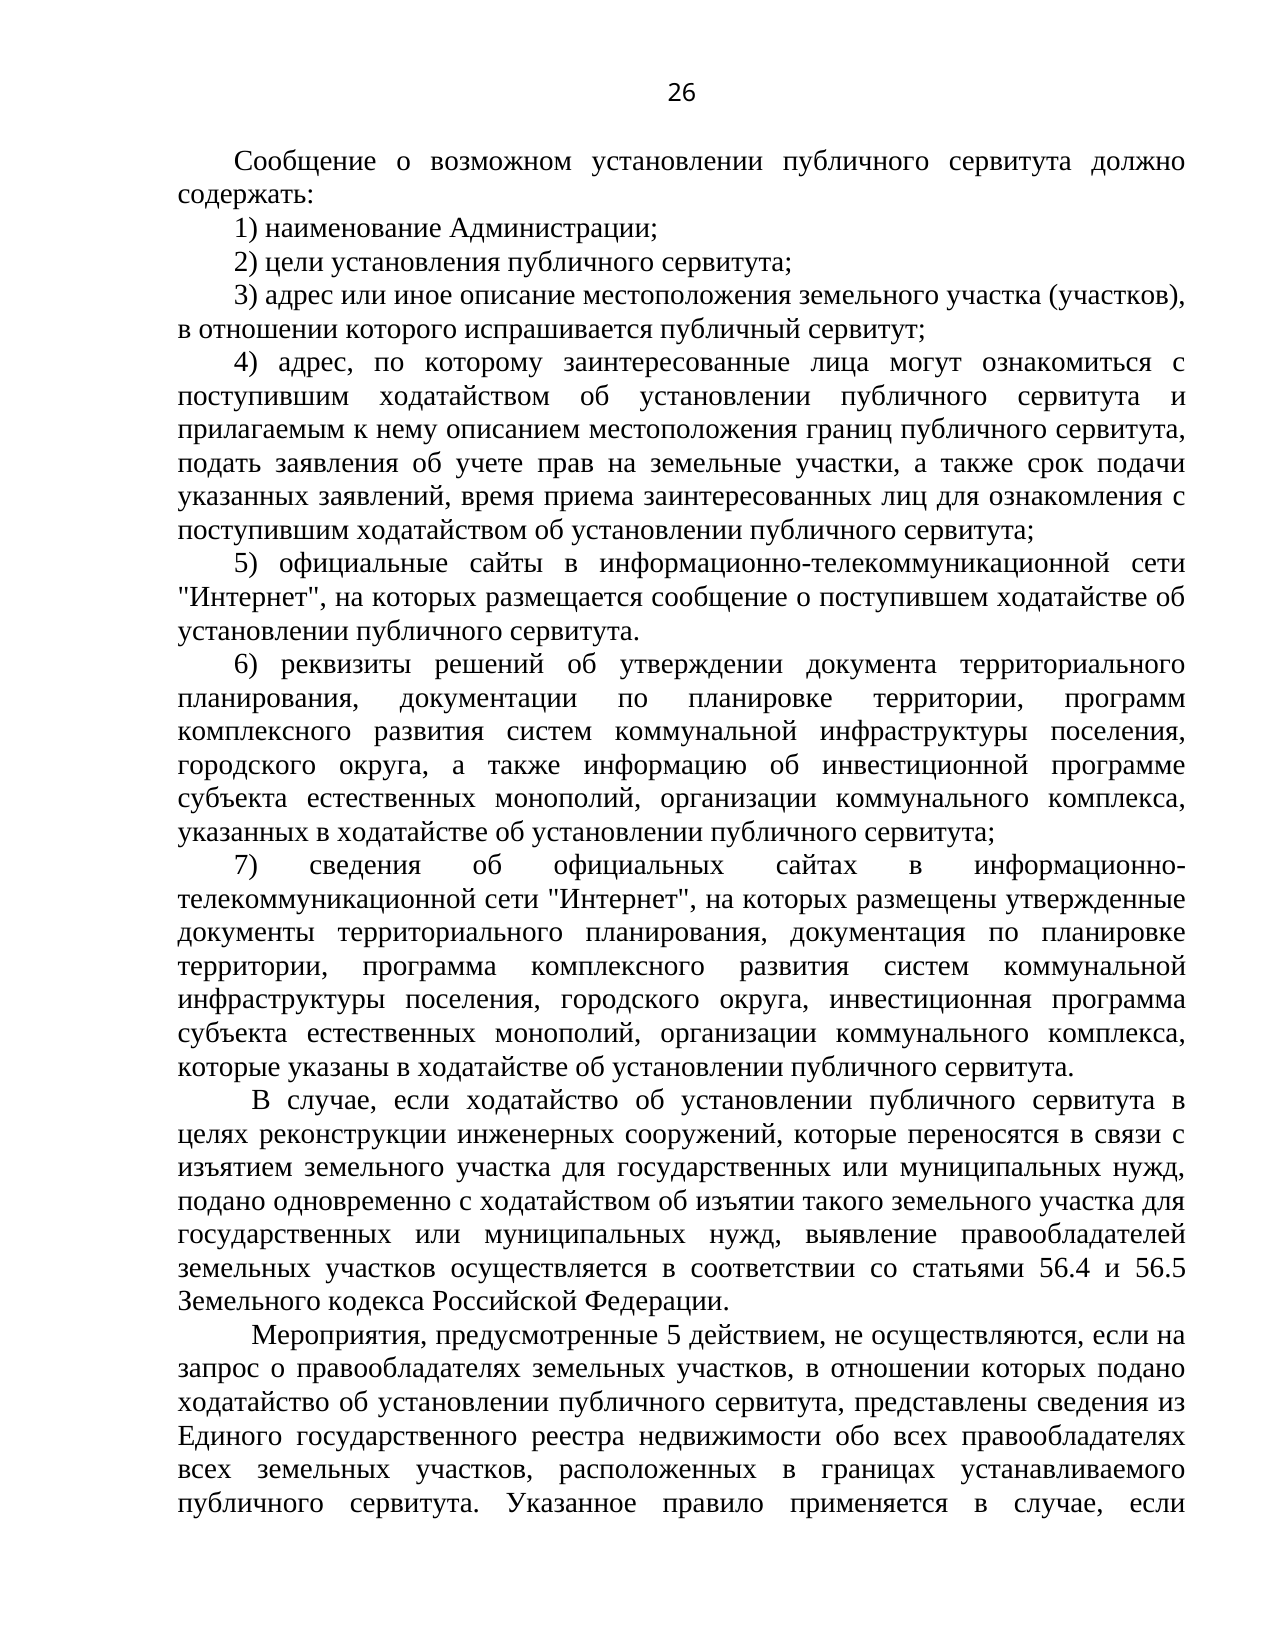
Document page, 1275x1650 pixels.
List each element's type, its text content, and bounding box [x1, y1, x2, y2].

text 1) наименование Администрации; [177, 210, 1186, 244]
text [177, 1317, 1186, 1518]
text 4) адрес, по которому заинтересованные лица могут ознакомиться с поступившим ходатайством об установлении публичного сервитута и прилагаемым к нему описанием местоположения границ публичного сервитута, подать заявления об учете прав на земельные участки, а также срок подачи указанных заявлений, время приема заинтересованных лиц для ознакомления с поступившим ходатайством об установлении публичного сервитута; [177, 344, 1186, 546]
text 2) цели установления публичного сервитута; [177, 244, 1186, 277]
text В случае, если ходатайство об установлении публичного сервитута в целях реконструкции инженерных сооружений, которые переносятся в связи с изъятием земельного участка для государственных или муниципальных нужд, подано одновременно с ходатайством об изъятии такого земельного участка для государственных или муниципальных нужд, выявление правообладателей земельных участков осуществляется в соответствии со статьями 56.4 и 56.5 Земельного кодекса Российской Федерации. [177, 1082, 1186, 1317]
text 7) сведения об официальных сайтах в информационно-телекоммуникационной сети "Интернет", на которых размещены утвержденные документы территориального планирования, документация по планировке территории, программа комплексного развития систем коммунальной инфраструктуры поселения, городского округа, инвестиционная программа субъекта естественных монополий, организации коммунального комплекса, которые указаны в ходатайстве об установлении публичного сервитута. [177, 847, 1186, 1082]
text 6) реквизиты решений об утверждении документа территориального планирования, документации по планировке территории, программ комплексного развития систем коммунальной инфраструктуры поселения, городского округа, а также информацию об инвестиционной программе субъекта естественных монополий, организации коммунального комплекса, указанных в ходатайстве об установлении публичного сервитута; [177, 646, 1186, 847]
text 5) официальные сайты в информационно-телекоммуникационной сети "Интернет", на которых размещается сообщение о поступившем ходатайстве об установлении публичного сервитута. [177, 546, 1186, 646]
text Сообщение о возможном установлении публичного сервитута должно содержать: [177, 143, 1186, 210]
text 3) адрес или иное описание местоположения земельного участка (участков), в отношении которого испрашивается публичный сервитут; [177, 277, 1186, 344]
